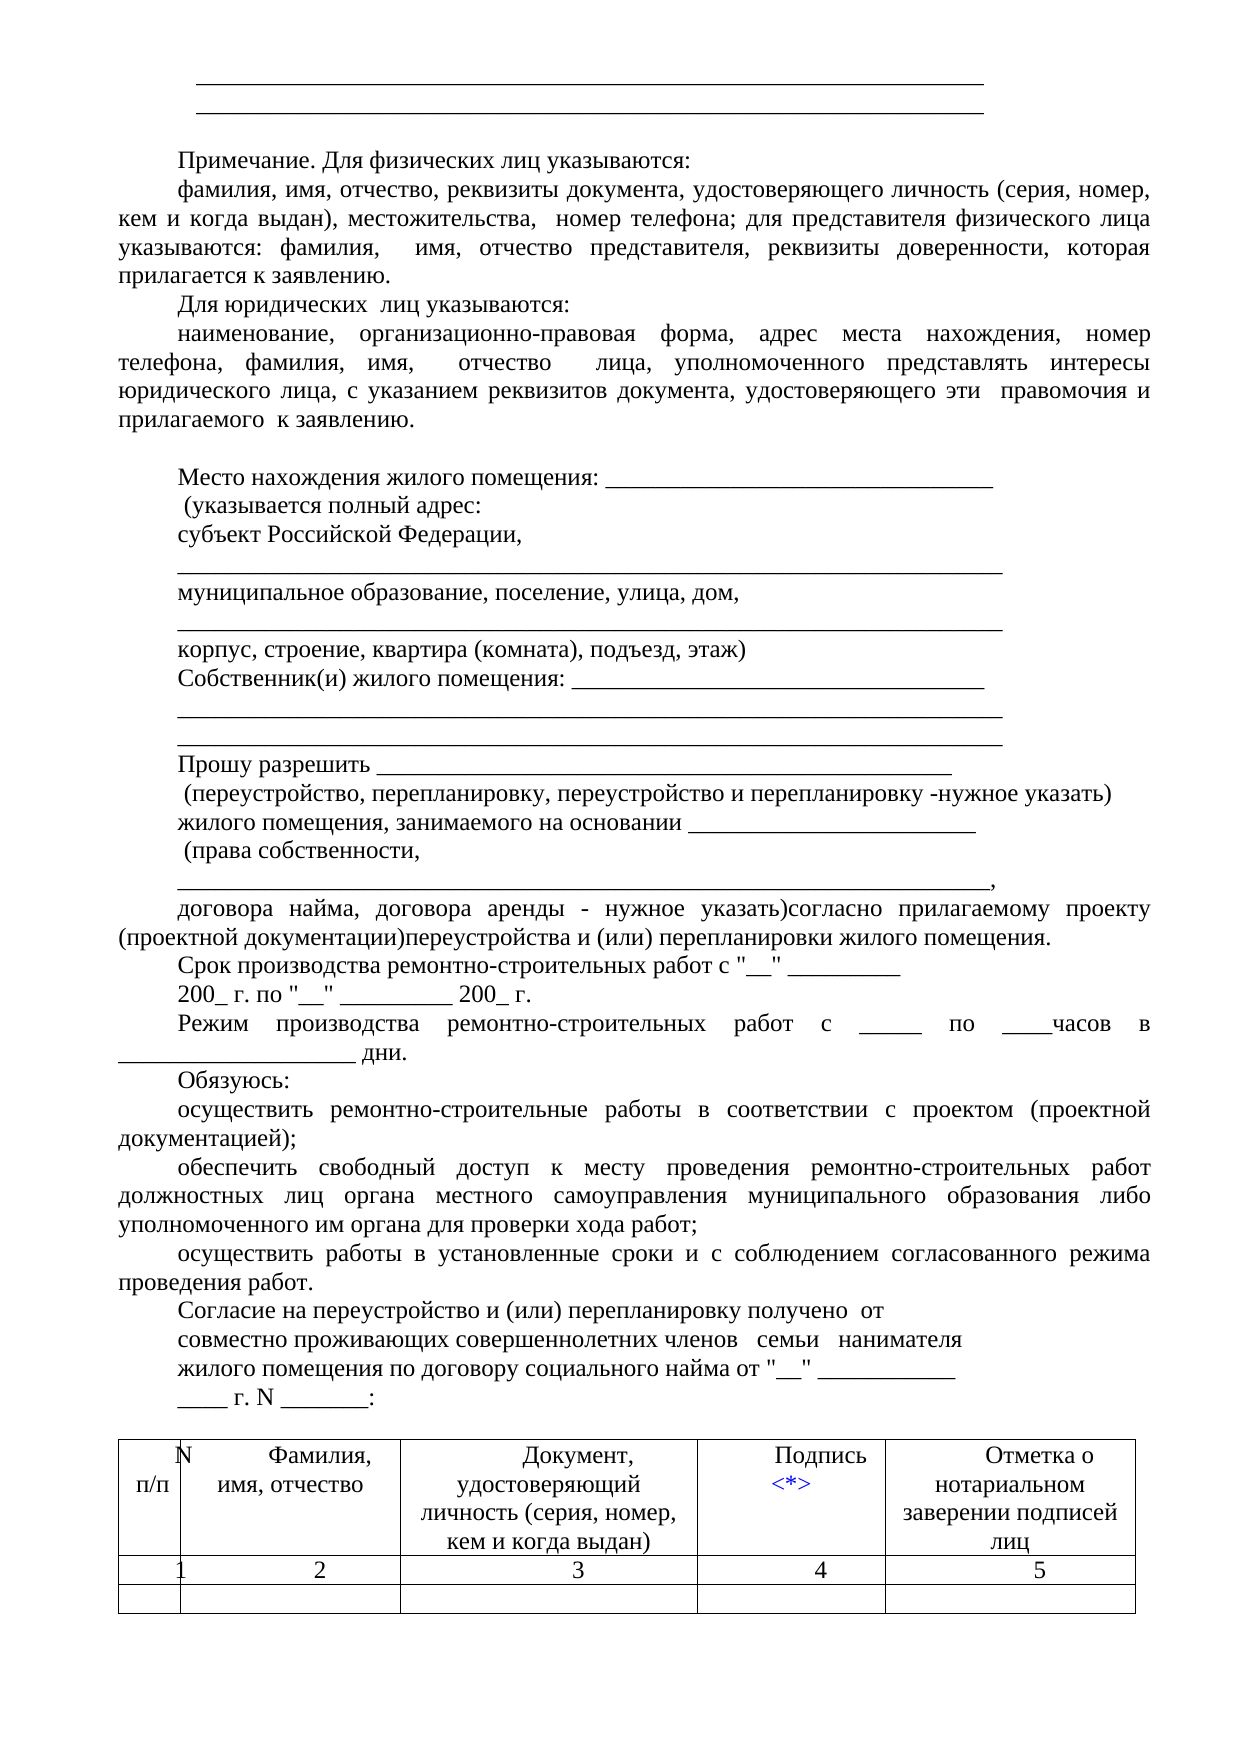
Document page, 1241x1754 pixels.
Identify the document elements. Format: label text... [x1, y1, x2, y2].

text Место нахождения жилого помещения: _______________________________ [118, 462, 1152, 490]
table_cell 1 [119, 1556, 180, 1584]
text Собственник(и) жилого помещения: _________________________________ [118, 663, 1152, 692]
text __________________________________________________________________ [118, 692, 1152, 720]
text Обязуюсь: [118, 1065, 1152, 1094]
text (указывается полный адрес: [118, 490, 1152, 519]
table_cell 2 [181, 1556, 400, 1584]
table_cell [119, 1585, 180, 1613]
text Примечание. Для физических лиц указываются: [118, 145, 1152, 174]
text Прошу разрешить ______________________________________________ [118, 749, 1152, 778]
table_cell [181, 1585, 400, 1613]
text __________________________________________________________________ [118, 548, 1152, 577]
text (переустройство, перепланировку, переустройство и перепланировку -нужное указать) [118, 778, 1152, 807]
table_cell 5 [886, 1556, 1135, 1584]
text Режим производства ремонтно-строительных работ с _____ по ____часов в ___________________ дни. [118, 1008, 1152, 1065]
table_cell [698, 1585, 885, 1613]
text наименование, организационно-правовая форма, адрес места нахождения, номер телефона, фамилия, имя, отчество лица, уполномоченного представлять интересы юридического лица, с указанием реквизитов документа, удостоверяющего эти правомочия и прилагаемого к заявлению. [118, 318, 1152, 433]
text Срок производства ремонтно-строительных работ с "__" _________ [118, 950, 1152, 979]
text (права собственности, [118, 835, 1152, 864]
text __________________________________________________________________ [118, 605, 1152, 634]
text Для юридических лиц указываются: [118, 289, 1152, 318]
text муниципальное образование, поселение, улица, дом, [118, 577, 1152, 605]
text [118, 59, 1152, 88]
table_header N п/п [119, 1440, 180, 1555]
text 200_ г. по "__" _________ 200_ г. [118, 979, 1152, 1008]
text совместно проживающих совершеннолетних членов семьи нанимателя [118, 1324, 1152, 1353]
table_cell [401, 1585, 697, 1613]
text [118, 88, 1152, 117]
text _________________________________________________________________, [118, 864, 1152, 893]
text осуществить ремонтно-строительные работы в соответствии с проектом (проектной документацией); [118, 1094, 1152, 1152]
text __________________________________________________________________ [118, 720, 1152, 749]
table_cell 3 [401, 1556, 697, 1584]
table_header Подпись <*> [698, 1440, 885, 1555]
text обеспечить свободный доступ к месту проведения ремонтно-строительных работ должностных лиц органа местного самоуправления муниципального образования либо уполномоченного им органа для проверки хода работ; [118, 1152, 1152, 1238]
text Согласие на переустройство и (или) перепланировку получено от [118, 1295, 1152, 1324]
table_cell [886, 1585, 1135, 1613]
table_cell 4 [698, 1556, 885, 1584]
text корпус, строение, квартира (комната), подъезд, этаж) [118, 634, 1152, 663]
table_header Документ, удостоверяющий личность (серия, номер, кем и когда выдан) [401, 1440, 697, 1555]
text осуществить работы в установленные сроки и с соблюдением согласованного режима проведения работ. [118, 1238, 1152, 1295]
text субъект Российской Федерации, [118, 519, 1152, 548]
table_header Отметка о нотариальном заверении подписей лиц [886, 1440, 1135, 1555]
text договора найма, договора аренды - нужное указать)согласно прилагаемому проекту (проектной документации)переустройства и (или) перепланировки жилого помещения. [118, 893, 1152, 950]
text фамилия, имя, отчество, реквизиты документа, удостоверяющего личность (серия, номер, кем и когда выдан), местожительства, номер телефона; для представителя физического лица указываются: фамилия, имя, отчество представителя, реквизиты доверенности, которая прилагается к заявлению. [118, 174, 1152, 289]
text жилого помещения, занимаемого на основании _______________________ [118, 807, 1152, 835]
table_header Фамилия, имя, отчество [181, 1440, 400, 1555]
text ____ г. N _______: [118, 1382, 1152, 1410]
text жилого помещения по договору социального найма от "__" ___________ [118, 1353, 1152, 1382]
